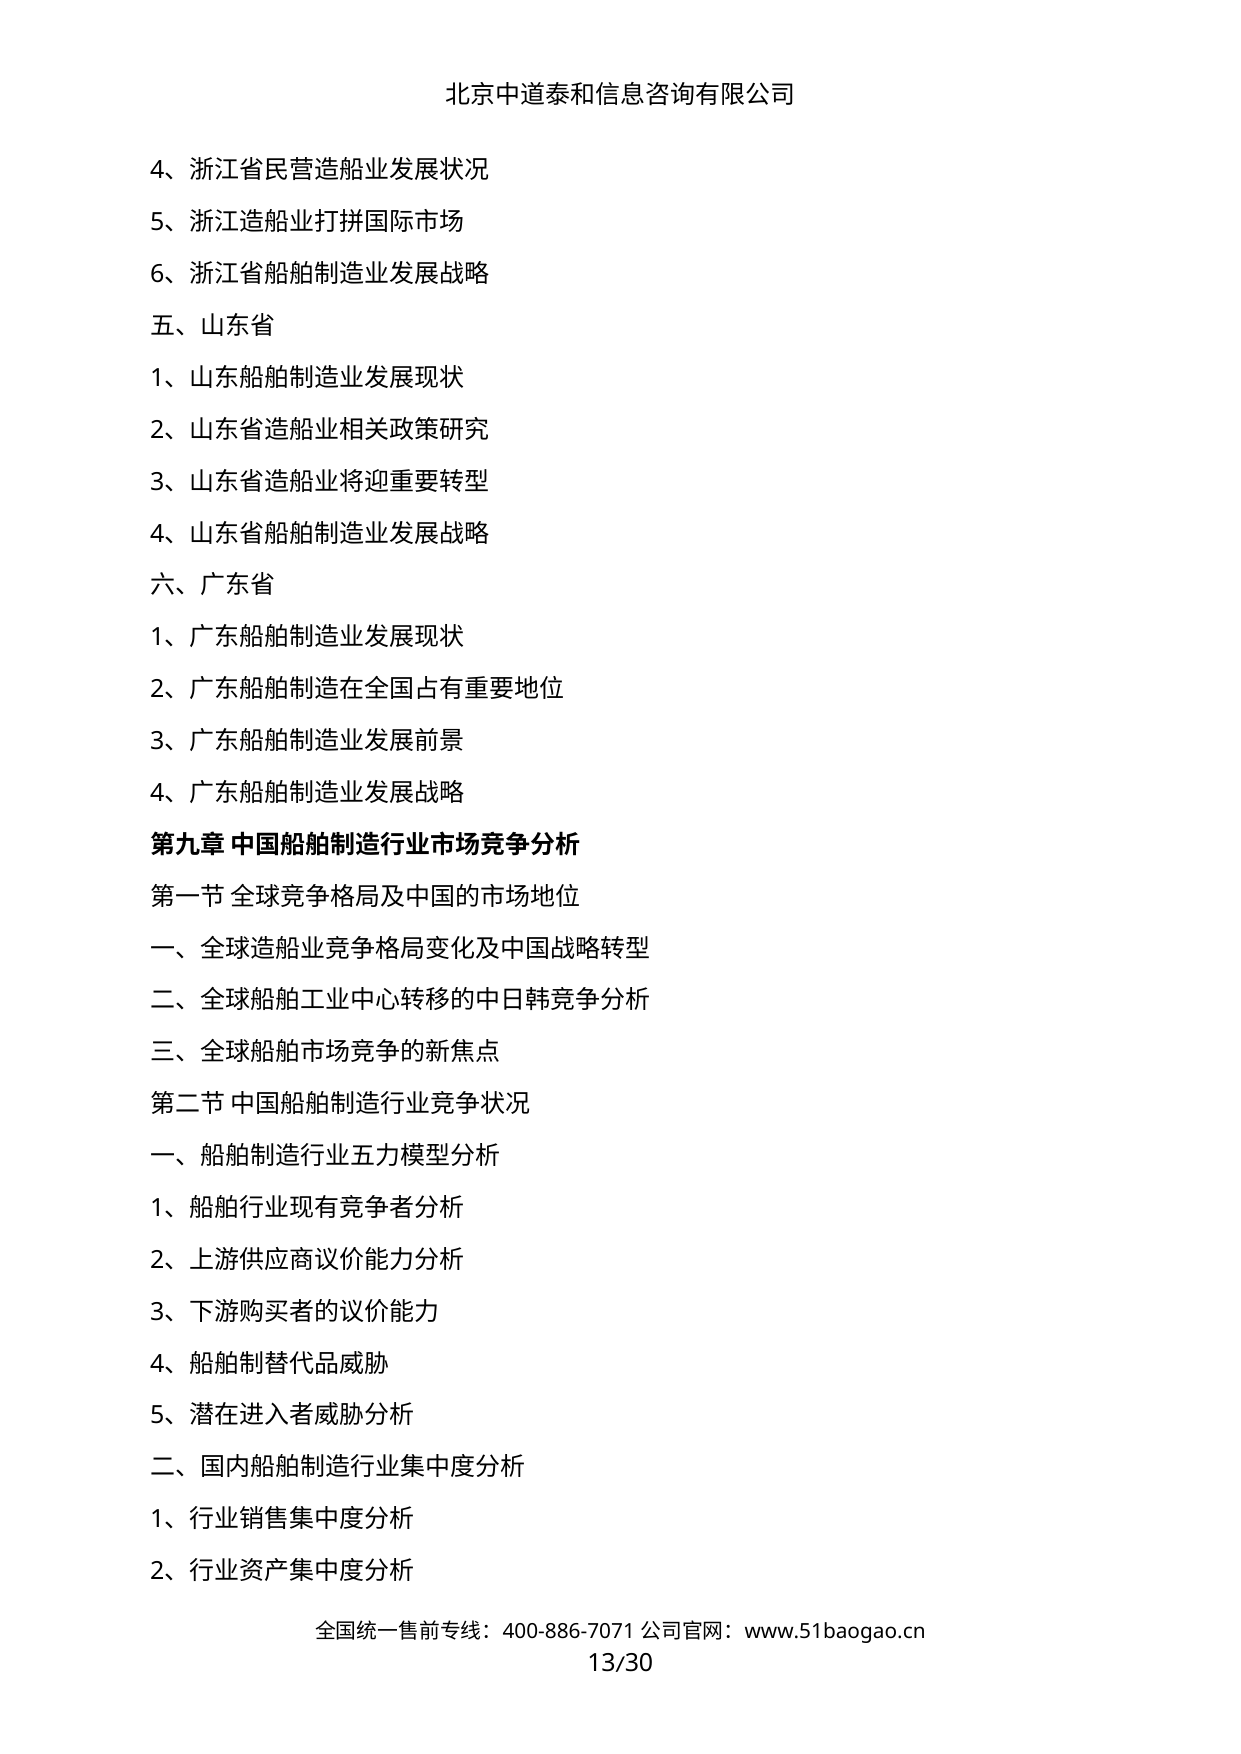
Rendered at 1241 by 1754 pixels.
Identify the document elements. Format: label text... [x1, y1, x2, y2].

text 六、广东省 [150, 565, 1090, 601]
text 1、行业销售集中度分析 [150, 1499, 1090, 1535]
text 五、山东省 [150, 306, 1090, 342]
text 2、广东船舶制造在全国占有重要地位 [150, 669, 1090, 705]
text 3、山东省造船业将迎重要转型 [150, 461, 1090, 497]
text 1、山东船舶制造业发展现状 [150, 357, 1090, 394]
text 5、潜在进入者威胁分析 [150, 1395, 1090, 1431]
text 3、下游购买者的议价能力 [150, 1291, 1090, 1327]
text 1、船舶行业现有竞争者分析 [150, 1187, 1090, 1224]
text 2、行业资产集中度分析 [150, 1551, 1090, 1587]
text 三、全球船舶市场竞争的新焦点 [150, 1032, 1090, 1068]
text 2、上游供应商议价能力分析 [150, 1239, 1090, 1276]
text 二、国内船舶制造行业集中度分析 [150, 1447, 1090, 1483]
text 1、广东船舶制造业发展现状 [150, 617, 1090, 653]
text 3、广东船舶制造业发展前景 [150, 721, 1090, 757]
text 第二节 中国船舶制造行业竞争状况 [150, 1084, 1090, 1120]
text 4、船舶制替代品威胁 [150, 1343, 1090, 1379]
text 2、山东省造船业相关政策研究 [150, 409, 1090, 446]
text 第九章 中国船舶制造行业市场竞争分析 [150, 824, 1090, 861]
text 4、广东船舶制造业发展战略 [150, 772, 1090, 809]
text 第一节 全球竞争格局及中国的市场地位 [150, 876, 1090, 912]
text 6、浙江省船舶制造业发展战略 [150, 254, 1090, 290]
text 4、浙江省民营造船业发展状况 [150, 150, 1090, 186]
text 4、山东省船舶制造业发展战略 [150, 513, 1090, 549]
text 二、全球船舶工业中心转移的中日韩竞争分析 [150, 980, 1090, 1016]
text 5、浙江造船业打拼国际市场 [150, 202, 1090, 238]
text 一、全球造船业竞争格局变化及中国战略转型 [150, 928, 1090, 964]
text 一、船舶制造行业五力模型分析 [150, 1136, 1090, 1172]
